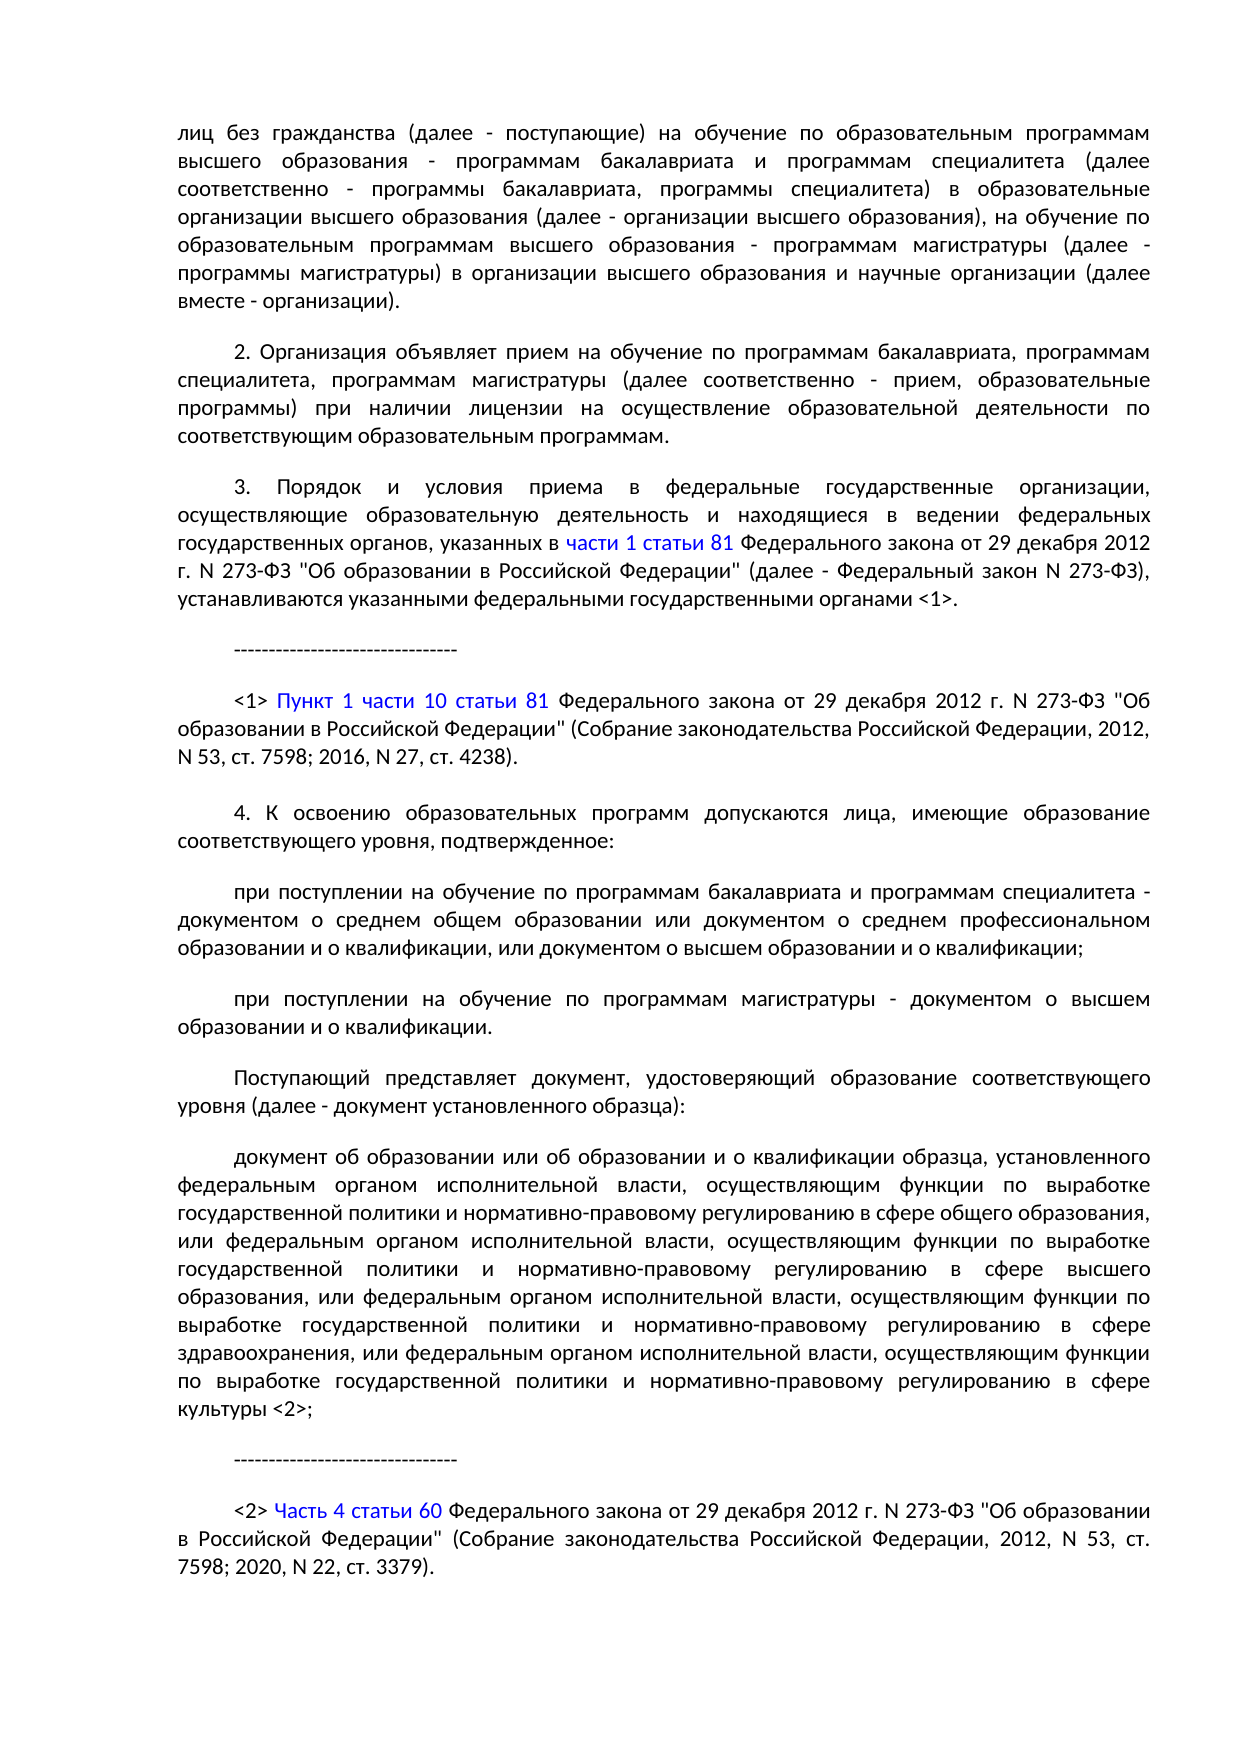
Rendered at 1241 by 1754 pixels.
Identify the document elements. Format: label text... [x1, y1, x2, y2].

text -------------------------------- [177, 1445, 1152, 1473]
text документ об образовании или об образовании и о квалификации образца, установленного федеральным органом исполнительной власти, осуществляющим функции по выработке государственной политики и нормативно-правовому регулированию в сфере общего образования, или федеральным органом исполнительной власти, осуществляющим функции по выработке государственной политики и нормативно-правовому регулированию в сфере высшего образования, или федеральным органом исполнительной власти, осуществляющим функции по выработке государственной политики и нормативно-правовому регулированию в сфере здравоохранения, или федеральным органом исполнительной власти, осуществляющим функции по выработке государственной политики и нормативно-правовому регулированию в сфере культуры <2>; [177, 1142, 1152, 1422]
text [177, 118, 1152, 314]
text 3. Порядок и условия приема в федеральные государственные организации, осуществляющие образовательную деятельность и находящиеся в ведении федеральных государственных органов, указанных в части 1 статьи 81 Федерального закона от 29 декабря 2012 г. N 273-ФЗ "Об образовании в Российской Федерации" (далее - Федеральный закон N 273-ФЗ), устанавливаются указанными федеральными государственными органами <1>. [177, 472, 1152, 612]
text <1> Пункт 1 части 10 статьи 81 Федерального закона от 29 декабря 2012 г. N 273-ФЗ "Об образовании в Российской Федерации" (Собрание законодательства Российской Федерации, 2012, N 53, ст. 7598; 2016, N 27, ст. 4238). [177, 686, 1152, 770]
text <2> Часть 4 статьи 60 Федерального закона от 29 декабря 2012 г. N 273-ФЗ "Об образовании в Российской Федерации" (Собрание законодательства Российской Федерации, 2012, N 53, ст. 7598; 2020, N 22, ст. 3379). [177, 1496, 1152, 1580]
text -------------------------------- [177, 635, 1152, 663]
text 2. Организация объявляет прием на обучение по программам бакалавриата, программам специалитета, программам магистратуры (далее соответственно - прием, образовательные программы) при наличии лицензии на осуществление образовательной деятельности по соответствующим образовательным программам. [177, 337, 1152, 449]
text при поступлении на обучение по программам магистратуры - документом о высшем образовании и о квалификации. [177, 984, 1152, 1040]
text Поступающий представляет документ, удостоверяющий образование соответствующего уровня (далее - документ установленного образца): [177, 1063, 1152, 1119]
text при поступлении на обучение по программам бакалавриата и программам специалитета - документом о среднем общем образовании или документом о среднем профессиональном образовании и о квалификации, или документом о высшем образовании и о квалификации; [177, 877, 1152, 961]
text 4. К освоению образовательных программ допускаются лица, имеющие образование соответствующего уровня, подтвержденное: [177, 798, 1152, 854]
